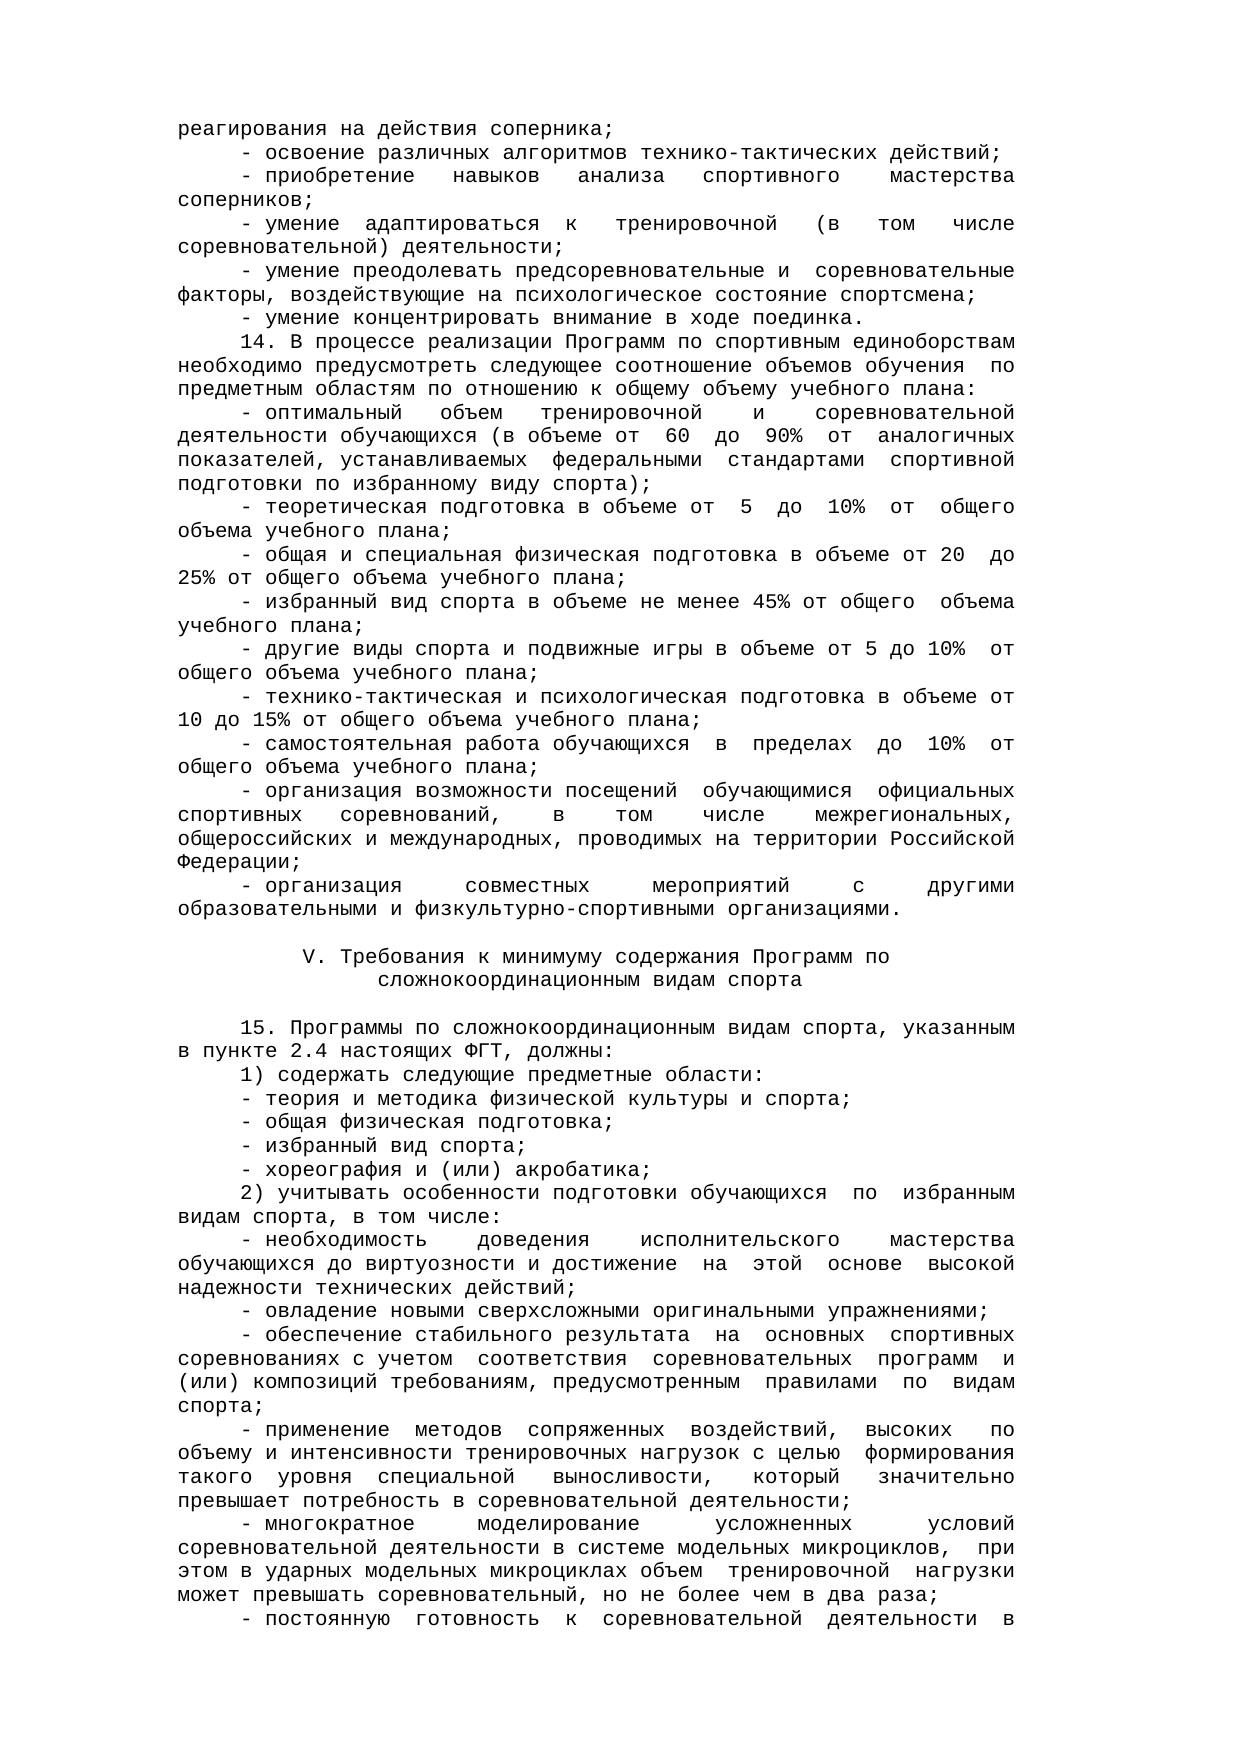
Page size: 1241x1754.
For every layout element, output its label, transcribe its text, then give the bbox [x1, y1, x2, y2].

text показателей, устанавливаемых федеральными стандартами спортивной [177, 449, 1152, 473]
text - многократное моделирование усложненных условий [177, 1513, 1152, 1537]
text в пункте 2.4 настоящих ФГТ, должны: [177, 1040, 1152, 1064]
text объему и интенсивности тренировочных нагрузок с целью формирования [177, 1442, 1152, 1466]
text соперников; [177, 189, 1152, 213]
text объема учебного плана; [177, 520, 1152, 544]
text - другие виды спорта и подвижные игры в объеме от 5 до 10% от [177, 638, 1152, 662]
text - технико-тактическая и психологическая подготовка в объеме от [177, 686, 1152, 709]
text - общая физическая подготовка; [177, 1111, 1152, 1135]
text - овладение новыми сверхсложными оригинальными упражнениями; [177, 1300, 1152, 1324]
text общего объема учебного плана; [177, 757, 1152, 780]
text превышает потребность в соревновательной деятельности; [177, 1489, 1152, 1513]
text 2) учитывать особенности подготовки обучающихся по избранным [177, 1182, 1152, 1206]
text (или) композиций требованиям, предусмотренным правилами по видам [177, 1371, 1152, 1395]
text - умение преодолевать предсоревновательные и соревновательные [177, 260, 1152, 284]
text этом в ударных модельных микроциклах объем тренировочной нагрузки [177, 1561, 1152, 1584]
text 25% от общего объема учебного плана; [177, 567, 1152, 591]
text - умение концентрировать внимание в ходе поединка. [177, 307, 1152, 331]
text 10 до 15% от общего объема учебного плана; [177, 709, 1152, 733]
text 15. Программы по сложнокоординационным видам спорта, указанным [177, 1017, 1152, 1040]
text общероссийских и международных, проводимых на территории Российской [177, 827, 1152, 851]
text необходимо предусмотреть следующее соотношение объемов обучения по [177, 354, 1152, 378]
text соревновательной) деятельности; [177, 236, 1152, 260]
text 14. В процессе реализации Программ по спортивным единоборствам [177, 331, 1152, 354]
text V. Требования к минимуму содержания Программ по [177, 946, 1152, 969]
text реагирования на действия соперника; [177, 118, 1152, 142]
text подготовки по избранному виду спорта); [177, 473, 1152, 496]
text - необходимость доведения исполнительского мастерства [177, 1229, 1152, 1253]
text - теоретическая подготовка в объеме от 5 до 10% от общего [177, 496, 1152, 520]
text предметным областям по отношению к общему объему учебного плана: [177, 378, 1152, 402]
text соревнованиях с учетом соответствия соревновательных программ и [177, 1348, 1152, 1371]
text - освоение различных алгоритмов технико-тактических действий; [177, 142, 1152, 165]
text 1) содержать следующие предметные области: [177, 1064, 1152, 1088]
text учебного плана; [177, 615, 1152, 638]
text - избранный вид спорта; [177, 1135, 1152, 1158]
text видам спорта, в том числе: [177, 1206, 1152, 1229]
text - оптимальный объем тренировочной и соревновательной [177, 402, 1152, 426]
text - организация возможности посещений обучающимися официальных [177, 780, 1152, 804]
text может превышать соревновательный, но не более чем в два раза; [177, 1584, 1152, 1608]
text Федерации; [177, 851, 1152, 875]
text - обеспечение стабильного результата на основных спортивных [177, 1324, 1152, 1348]
text образовательными и физкультурно-спортивными организациями. [177, 898, 1152, 922]
text - организация совместных мероприятий с другими [177, 875, 1152, 898]
text сложнокоординационным видам спорта [177, 969, 1152, 993]
text - хореография и (или) акробатика; [177, 1158, 1152, 1182]
text - самостоятельная работа обучающихся в пределах до 10% от [177, 733, 1152, 757]
text - общая и специальная физическая подготовка в объеме от 20 до [177, 544, 1152, 567]
text - постоянную готовность к соревновательной деятельности в [177, 1608, 1152, 1631]
text спортивных соревнований, в том числе межрегиональных, [177, 804, 1152, 827]
text деятельности обучающихся (в объеме от 60 до 90% от аналогичных [177, 426, 1152, 449]
text такого уровня специальной выносливости, который значительно [177, 1466, 1152, 1489]
text - теория и методика физической культуры и спорта; [177, 1088, 1152, 1111]
text соревновательной деятельности в системе модельных микроциклов, при [177, 1537, 1152, 1561]
text общего объема учебного плана; [177, 662, 1152, 686]
text - применение методов сопряженных воздействий, высоких по [177, 1419, 1152, 1442]
text - умение адаптироваться к тренировочной (в том числе [177, 213, 1152, 236]
text - приобретение навыков анализа спортивного мастерства [177, 165, 1152, 189]
text надежности технических действий; [177, 1277, 1152, 1300]
text обучающихся до виртуозности и достижение на этой основе высокой [177, 1253, 1152, 1277]
text спорта; [177, 1395, 1152, 1419]
text - избранный вид спорта в объеме не менее 45% от общего объема [177, 591, 1152, 615]
text факторы, воздействующие на психологическое состояние спортсмена; [177, 284, 1152, 307]
